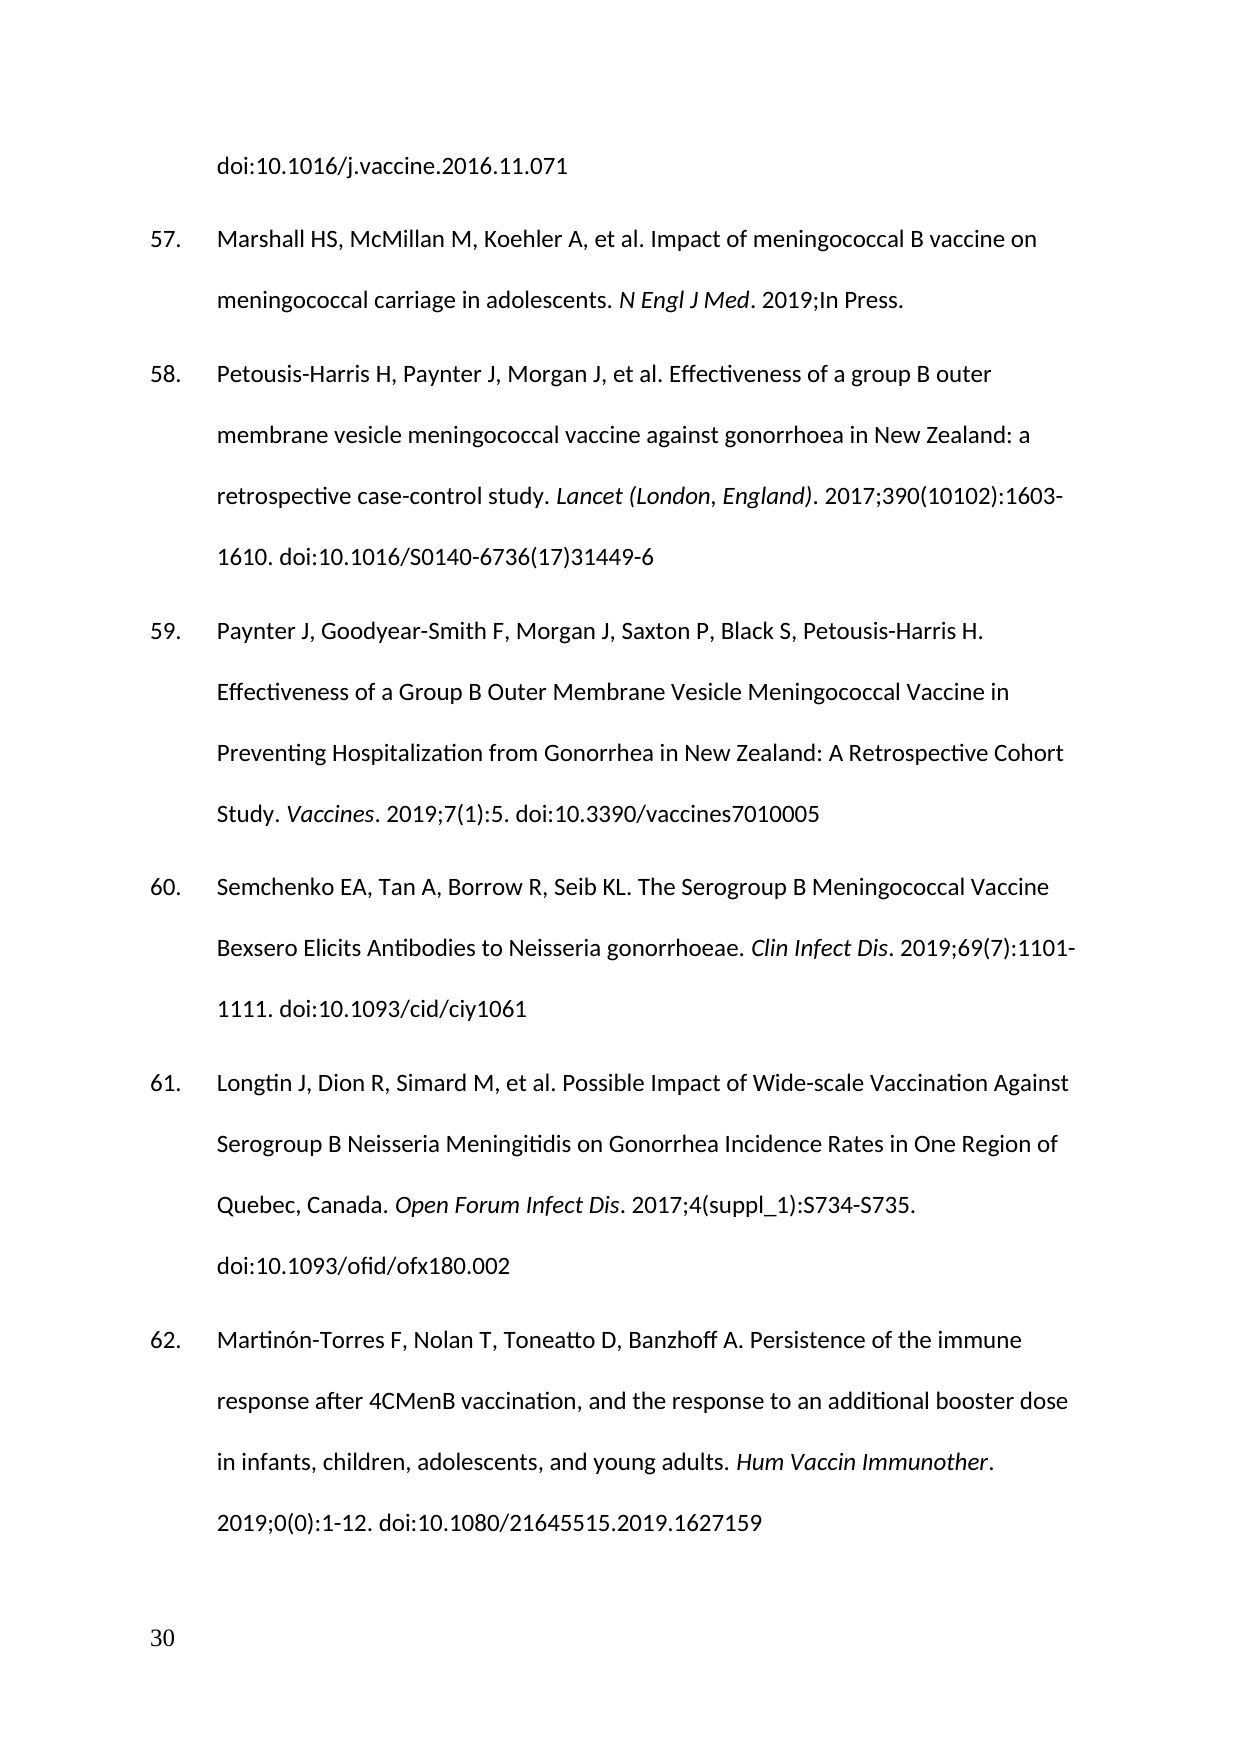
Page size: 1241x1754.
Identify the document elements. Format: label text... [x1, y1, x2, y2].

text 59. Paynter J, Goodyear-Smith F, Morgan J, Saxton P, Black S, Petousis-Harris H. Effectiveness of a Group B Outer Membrane Vesicle Meningococcal Vaccine in Preventing Hospitalization from Gonorrhea in New Zealand: A Retrospective Cohort Study. Vaccines. 2019;7(1):5. doi:10.3390/vaccines7010005 [150, 615, 1090, 828]
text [150, 150, 1090, 181]
text 60. Semchenko EA, Tan A, Borrow R, Seib KL. The Serogroup B Meningococcal Vaccine Bexsero Elicits Antibodies to Neisseria gonorrhoeae. Clin Infect Dis. 2019;69(7):1101-1111. doi:10.1093/cid/ciy1061 [150, 871, 1090, 1024]
text 58. Petousis-Harris H, Paynter J, Morgan J, et al. Effectiveness of a group B outer membrane vesicle meningococcal vaccine against gonorrhoea in New Zealand: a retrospective case-control study. Lancet (London, England). 2017;390(10102):1603-1610. doi:10.1016/S0140-6736(17)31449-6 [150, 358, 1090, 572]
text 57. Marshall HS, McMillan M, Koehler A, et al. Impact of meningococcal B vaccine on meningococcal carriage in adolescents. N Engl J Med. 2019;In Press. [150, 223, 1090, 315]
text 62. Martinón-Torres F, Nolan T, Toneatto D, Banzhoff A. Persistence of the immune response after 4CMenB vaccination, and the response to an additional booster dose in infants, children, adolescents, and young adults. Hum Vaccin Immunother. 2019;0(0):1-12. doi:10.1080/21645515.2019.1627159 [150, 1324, 1090, 1537]
text 61. Longtin J, Dion R, Simard M, et al. Possible Impact of Wide-scale Vaccination Against Serogroup B Neisseria Meningitidis on Gonorrhea Incidence Rates in One Region of Quebec, Canada. Open Forum Infect Dis. 2017;4(suppl_1):S734-S735. doi:10.1093/ofid/ofx180.002 [150, 1067, 1090, 1281]
